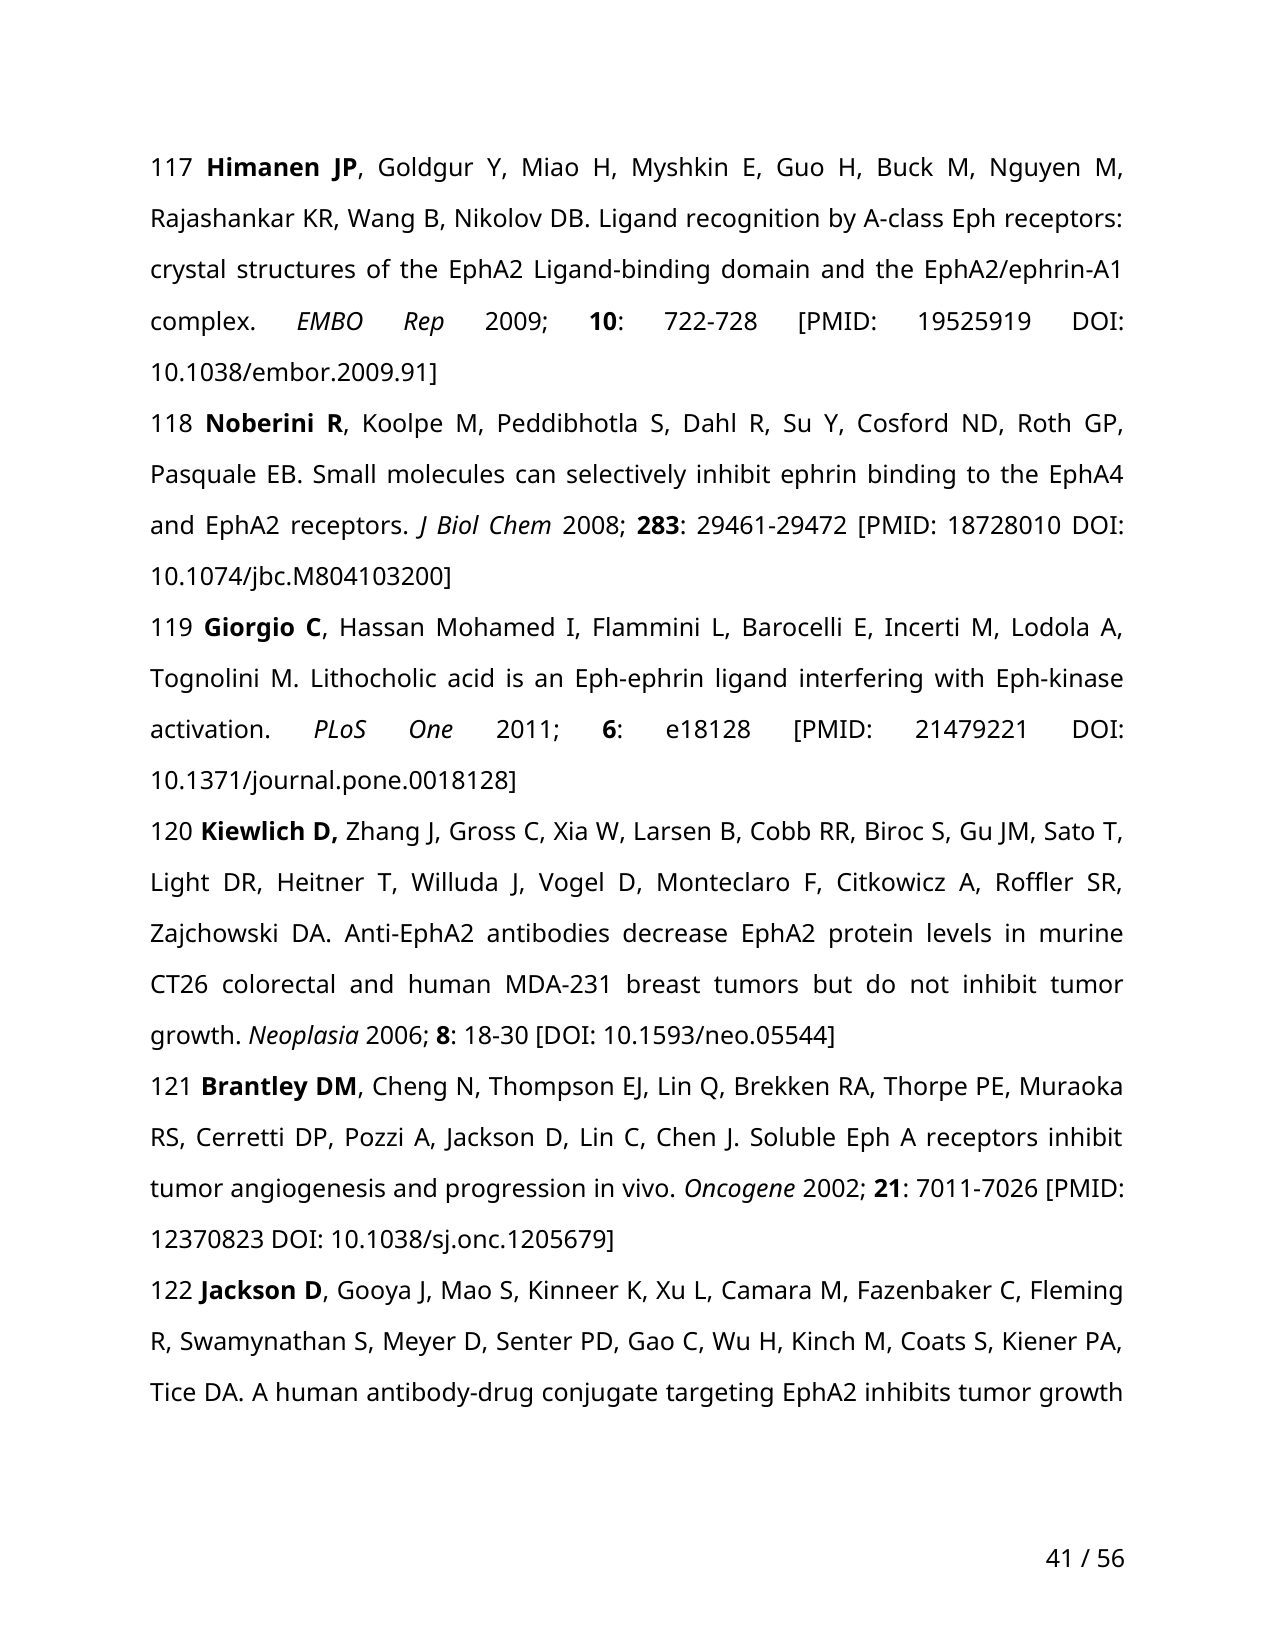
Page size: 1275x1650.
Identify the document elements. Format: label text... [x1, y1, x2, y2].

text 119 Giorgio C, Hassan Mohamed I, Flammini L, Barocelli E, Incerti M, Lodola A, Tognolini M. Lithocholic acid is an Eph-ephrin ligand interfering with Eph-kinase activation. PLoS One 2011; 6: e18128 [PMID: 21479221 DOI: 10.1371/journal.pone.0018128] [150, 609, 1125, 797]
text 118 Noberini R, Koolpe M, Peddibhotla S, Dahl R, Su Y, Cosford ND, Roth GP, Pasquale EB. Small molecules can selectively inhibit ephrin binding to the EphA4 and EphA2 receptors. J Biol Chem 2008; 283: 29461-29472 [PMID: 18728010 DOI: 10.1074/jbc.M804103200] [150, 405, 1125, 592]
text 117 Himanen JP, Goldgur Y, Miao H, Myshkin E, Guo H, Buck M, Nguyen M, Rajashankar KR, Wang B, Nikolov DB. Ligand recognition by A-class Eph receptors: crystal structures of the EphA2 Ligand-binding domain and the EphA2/ephrin-A1 complex. EMBO Rep 2009; 10: 722-728 [PMID: 19525919 DOI: 10.1038/embor.2009.91] [150, 150, 1125, 388]
text 120 Kiewlich D, Zhang J, Gross C, Xia W, Larsen B, Cobb RR, Biroc S, Gu JM, Sato T, Light DR, Heitner T, Willuda J, Vogel D, Monteclaro F, Citkowicz A, Roffler SR, Zajchowski DA. Anti-EphA2 antibodies decrease EphA2 protein levels in murine CT26 colorectal and human MDA-231 breast tumors but do not inhibit tumor growth. Neoplasia 2006; 8: 18-30 [DOI: 10.1593/neo.05544] [150, 813, 1125, 1052]
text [150, 1273, 1125, 1409]
text 121 Brantley DM, Cheng N, Thompson EJ, Lin Q, Brekken RA, Thorpe PE, Muraoka RS, Cerretti DP, Pozzi A, Jackson D, Lin C, Chen J. Soluble Eph A receptors inhibit tumor angiogenesis and progression in vivo. Oncogene 2002; 21: 7011-7026 [PMID: 12370823 DOI: 10.1038/sj.onc.1205679] [150, 1069, 1125, 1256]
